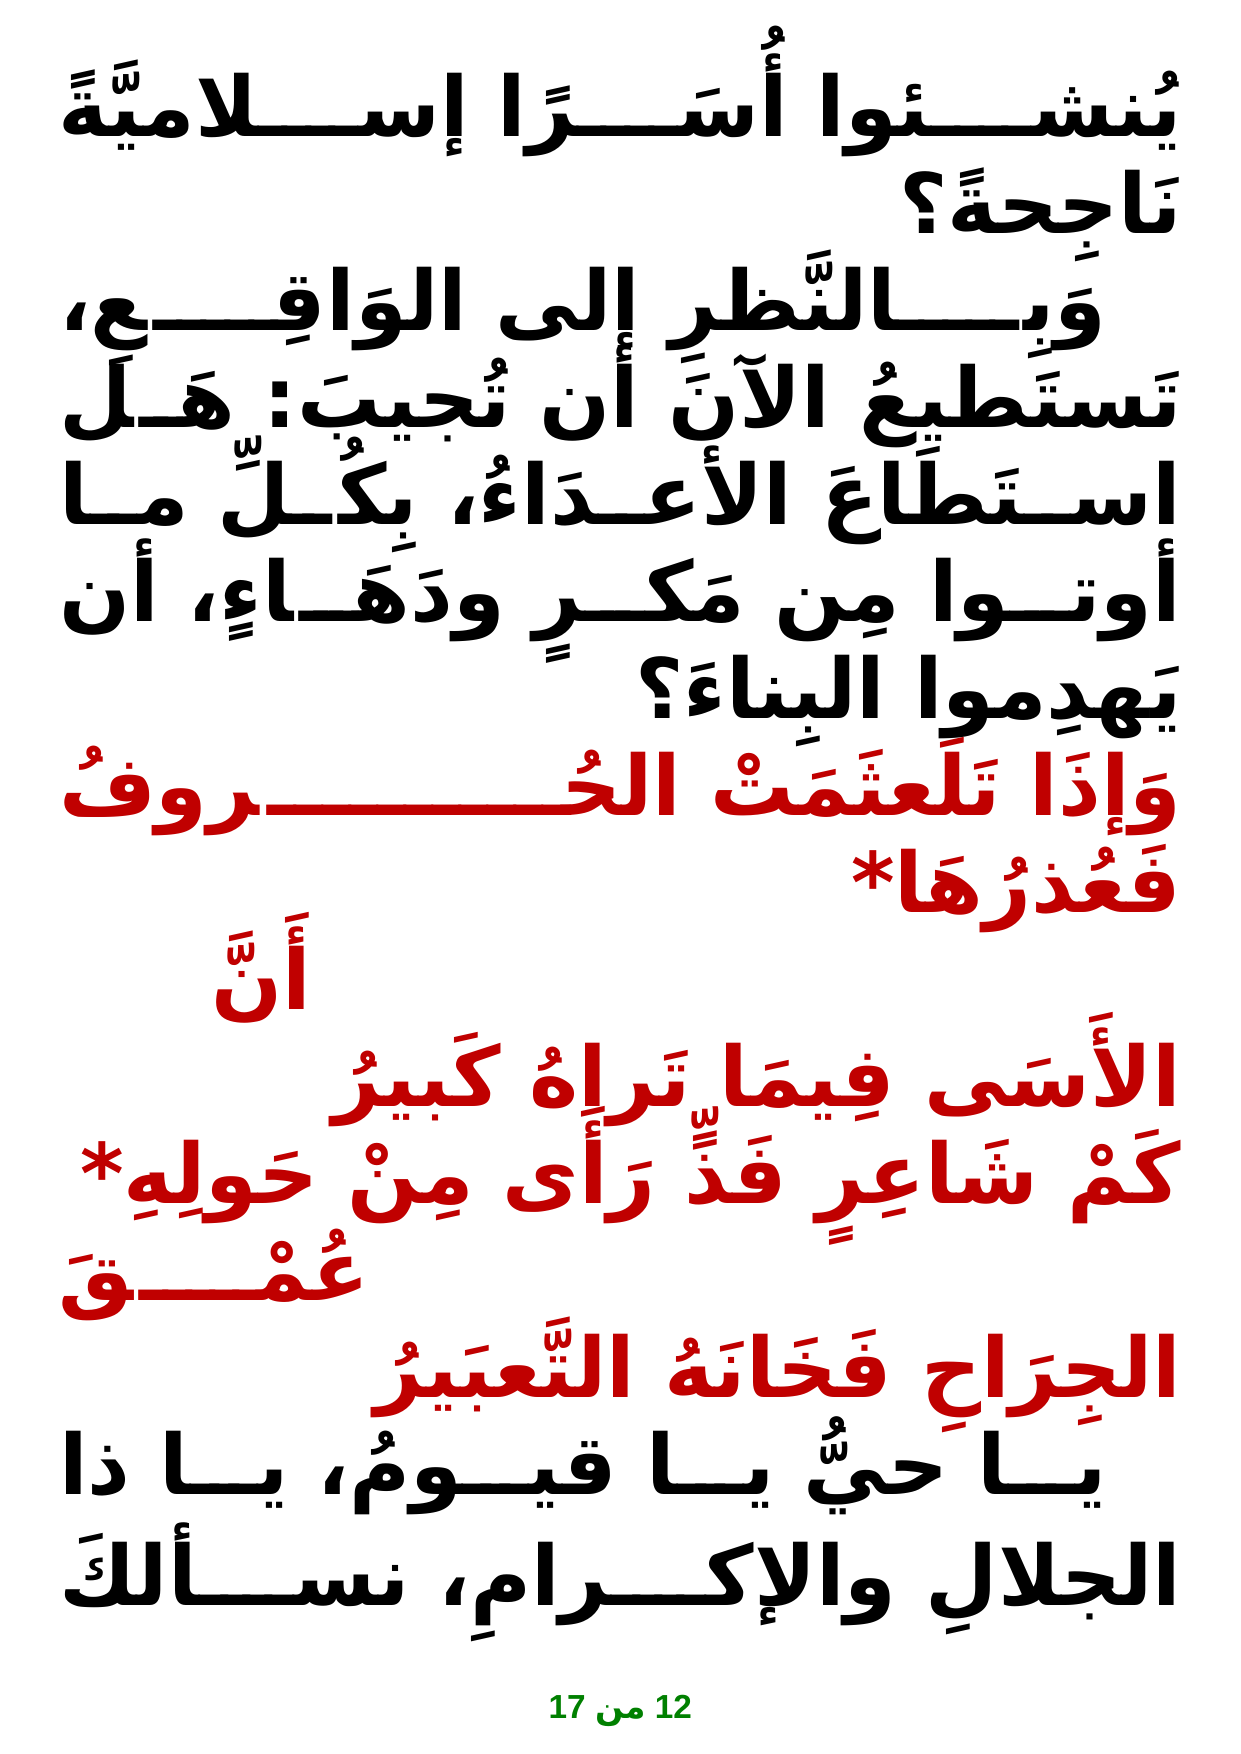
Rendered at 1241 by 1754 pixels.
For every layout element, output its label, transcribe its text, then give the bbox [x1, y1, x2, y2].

text كَمْ شَاعِرٍ فَذٍّ رَأَى مِنْ حَولِهِ* [59, 1126, 1181, 1223]
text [59, 1417, 1181, 1625]
text وَإذَا تَلَعثَمَتْ الحُروفُ فَعُذرُهَا* [59, 738, 1181, 932]
text وَبِالنَّظرِ إلى الوَاقِعِ، تَستَطيعُ الآنَ أن تُجيبَ: هَل استَطَاعَ الأعدَاءُ، بِكُلِّ ما أوتوا مِن مَكرٍ ودَهَاءٍ، أن يَهدِموا البِناءَ؟ [59, 253, 1181, 738]
text عُمْقَ الجِرَاحِ فَخَانَهُ التَّعبَيرُ [59, 1223, 1181, 1417]
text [59, 59, 1181, 253]
text أَنَّ الأَسَى فِيمَا تَراهُ كَبيرُ [59, 932, 1181, 1126]
